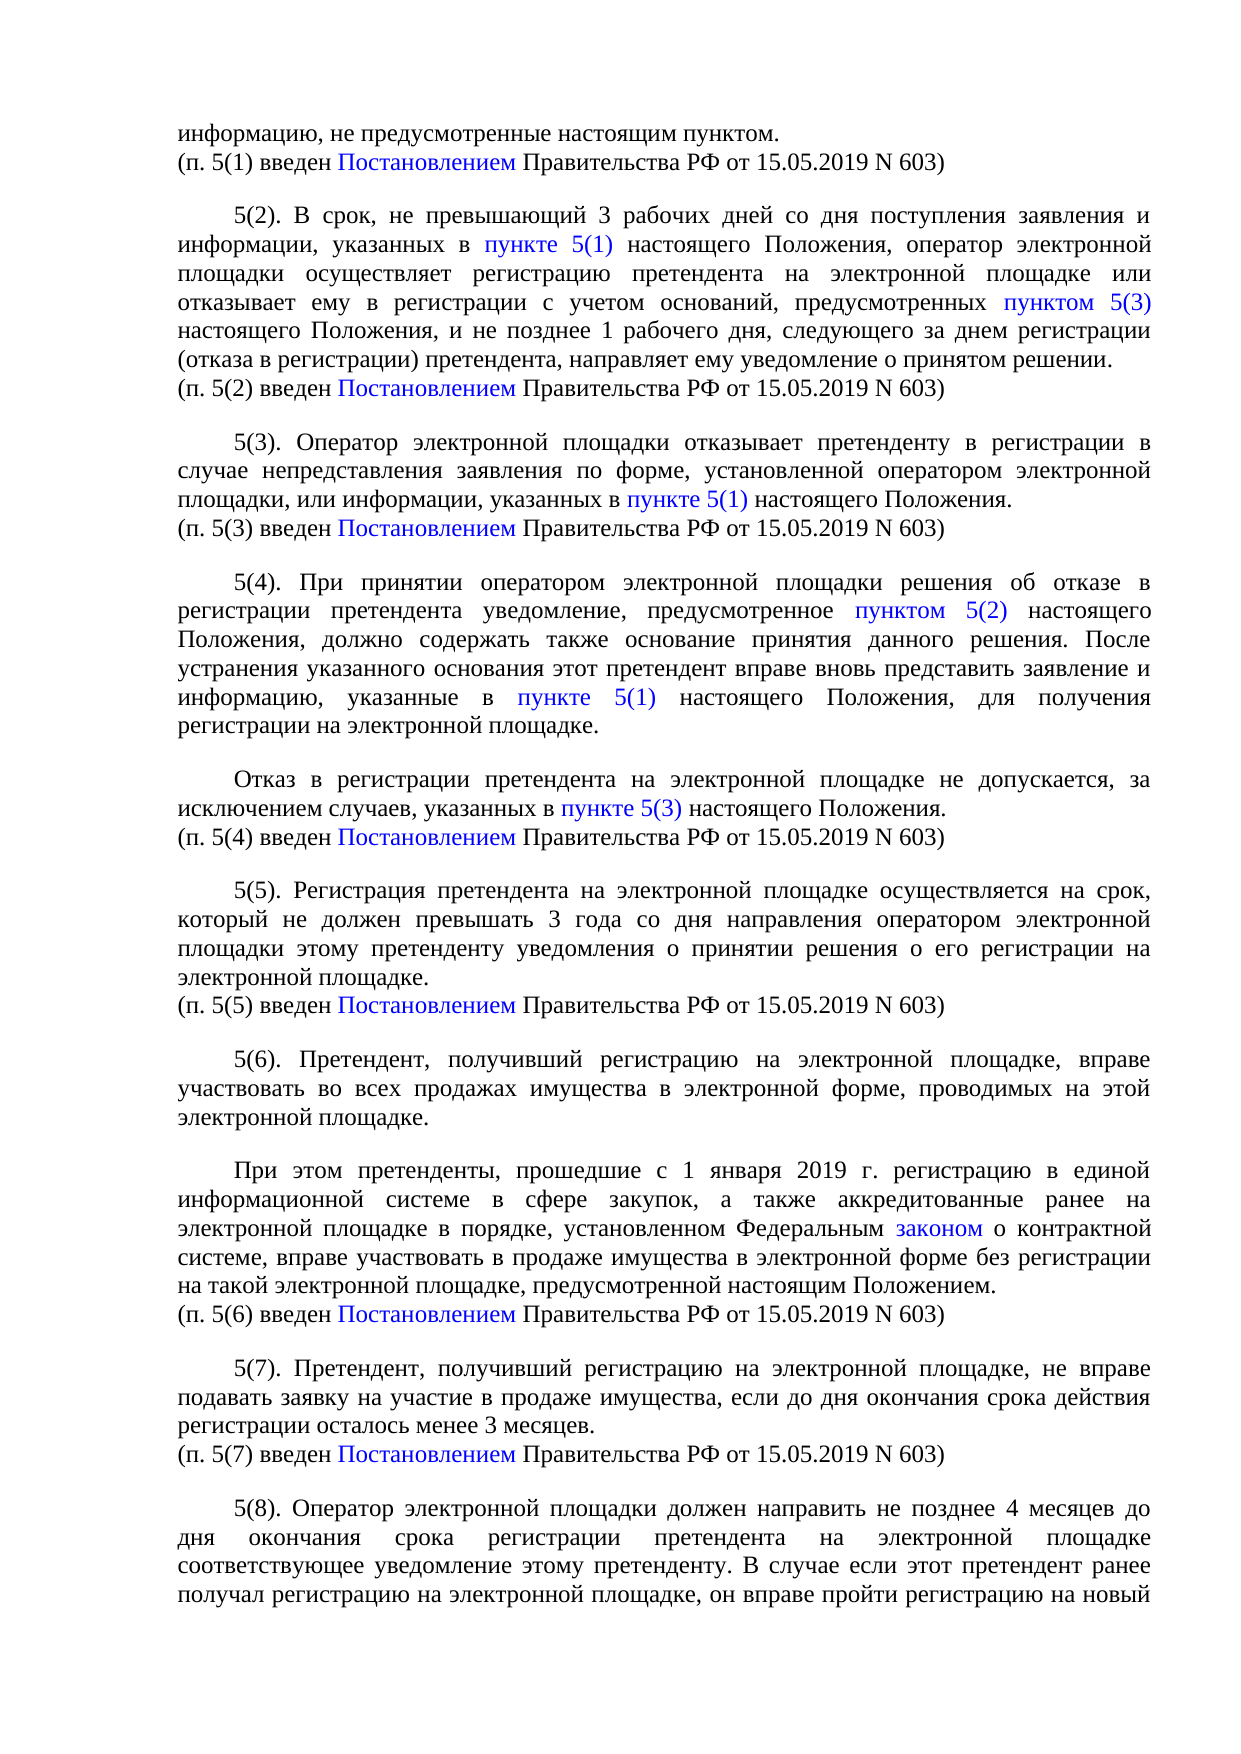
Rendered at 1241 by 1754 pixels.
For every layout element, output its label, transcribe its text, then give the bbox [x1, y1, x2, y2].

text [177, 118, 1152, 147]
text 5(2). В срок, не превышающий 3 рабочих дней со дня поступления заявления и информации, указанных в пункте 5(1) настоящего Положения, оператор электронной площадки осуществляет регистрацию претендента на электронной площадке или отказывает ему в регистрации с учетом оснований, предусмотренных пунктом 5(3) настоящего Положения, и не позднее 1 рабочего дня, следующего за днем регистрации (отказа в регистрации) претендента, направляет ему уведомление о принятом решении. [177, 201, 1152, 373]
text 5(4). При принятии оператором электронной площадки решения об отказе в регистрации претендента уведомление, предусмотренное пунктом 5(2) настоящего Положения, должно содержать также основание принятия данного решения. После устранения указанного основания этот претендент вправе вновь представить заявление и информацию, указанные в пункте 5(1) настоящего Положения, для получения регистрации на электронной площадке. [177, 567, 1152, 739]
text (п. 5(4) введен Постановлением Правительства РФ от 15.05.2019 N 603) [177, 822, 1152, 851]
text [177, 1493, 1152, 1608]
text (п. 5(3) введен Постановлением Правительства РФ от 15.05.2019 N 603) [177, 513, 1152, 542]
text (п. 5(5) введен Постановлением Правительства РФ от 15.05.2019 N 603) [177, 991, 1152, 1019]
text Отказ в регистрации претендента на электронной площадке не допускается, за исключением случаев, указанных в пункте 5(3) настоящего Положения. [177, 764, 1152, 822]
text 5(7). Претендент, получивший регистрацию на электронной площадке, не вправе подавать заявку на участие в продаже имущества, если до дня окончания срока действия регистрации осталось менее 3 месяцев. [177, 1353, 1152, 1439]
text (п. 5(2) введен Постановлением Правительства РФ от 15.05.2019 N 603) [177, 373, 1152, 402]
text (п. 5(1) введен Постановлением Правительства РФ от 15.05.2019 N 603) [177, 147, 1152, 176]
text При этом претенденты, прошедшие с 1 января 2019 г. регистрацию в единой информационной системе в сфере закупок, а также аккредитованные ранее на электронной площадке в порядке, установленном Федеральным законом о контрактной системе, вправе участвовать в продаже имущества в электронной форме без регистрации на такой электронной площадке, предусмотренной настоящим Положением. [177, 1156, 1152, 1299]
text 5(6). Претендент, получивший регистрацию на электронной площадке, вправе участвовать во всех продажах имущества в электронной форме, проводимых на этой электронной площадке. [177, 1044, 1152, 1131]
text (п. 5(7) введен Постановлением Правительства РФ от 15.05.2019 N 603) [177, 1439, 1152, 1468]
text 5(3). Оператор электронной площадки отказывает претенденту в регистрации в случае непредставления заявления по форме, установленной оператором электронной площадки, или информации, указанных в пункте 5(1) настоящего Положения. [177, 427, 1152, 513]
text 5(5). Регистрация претендента на электронной площадке осуществляется на срок, который не должен превышать 3 года со дня направления оператором электронной площадки этому претенденту уведомления о принятии решения о его регистрации на электронной площадке. [177, 876, 1152, 991]
text (п. 5(6) введен Постановлением Правительства РФ от 15.05.2019 N 603) [177, 1299, 1152, 1328]
